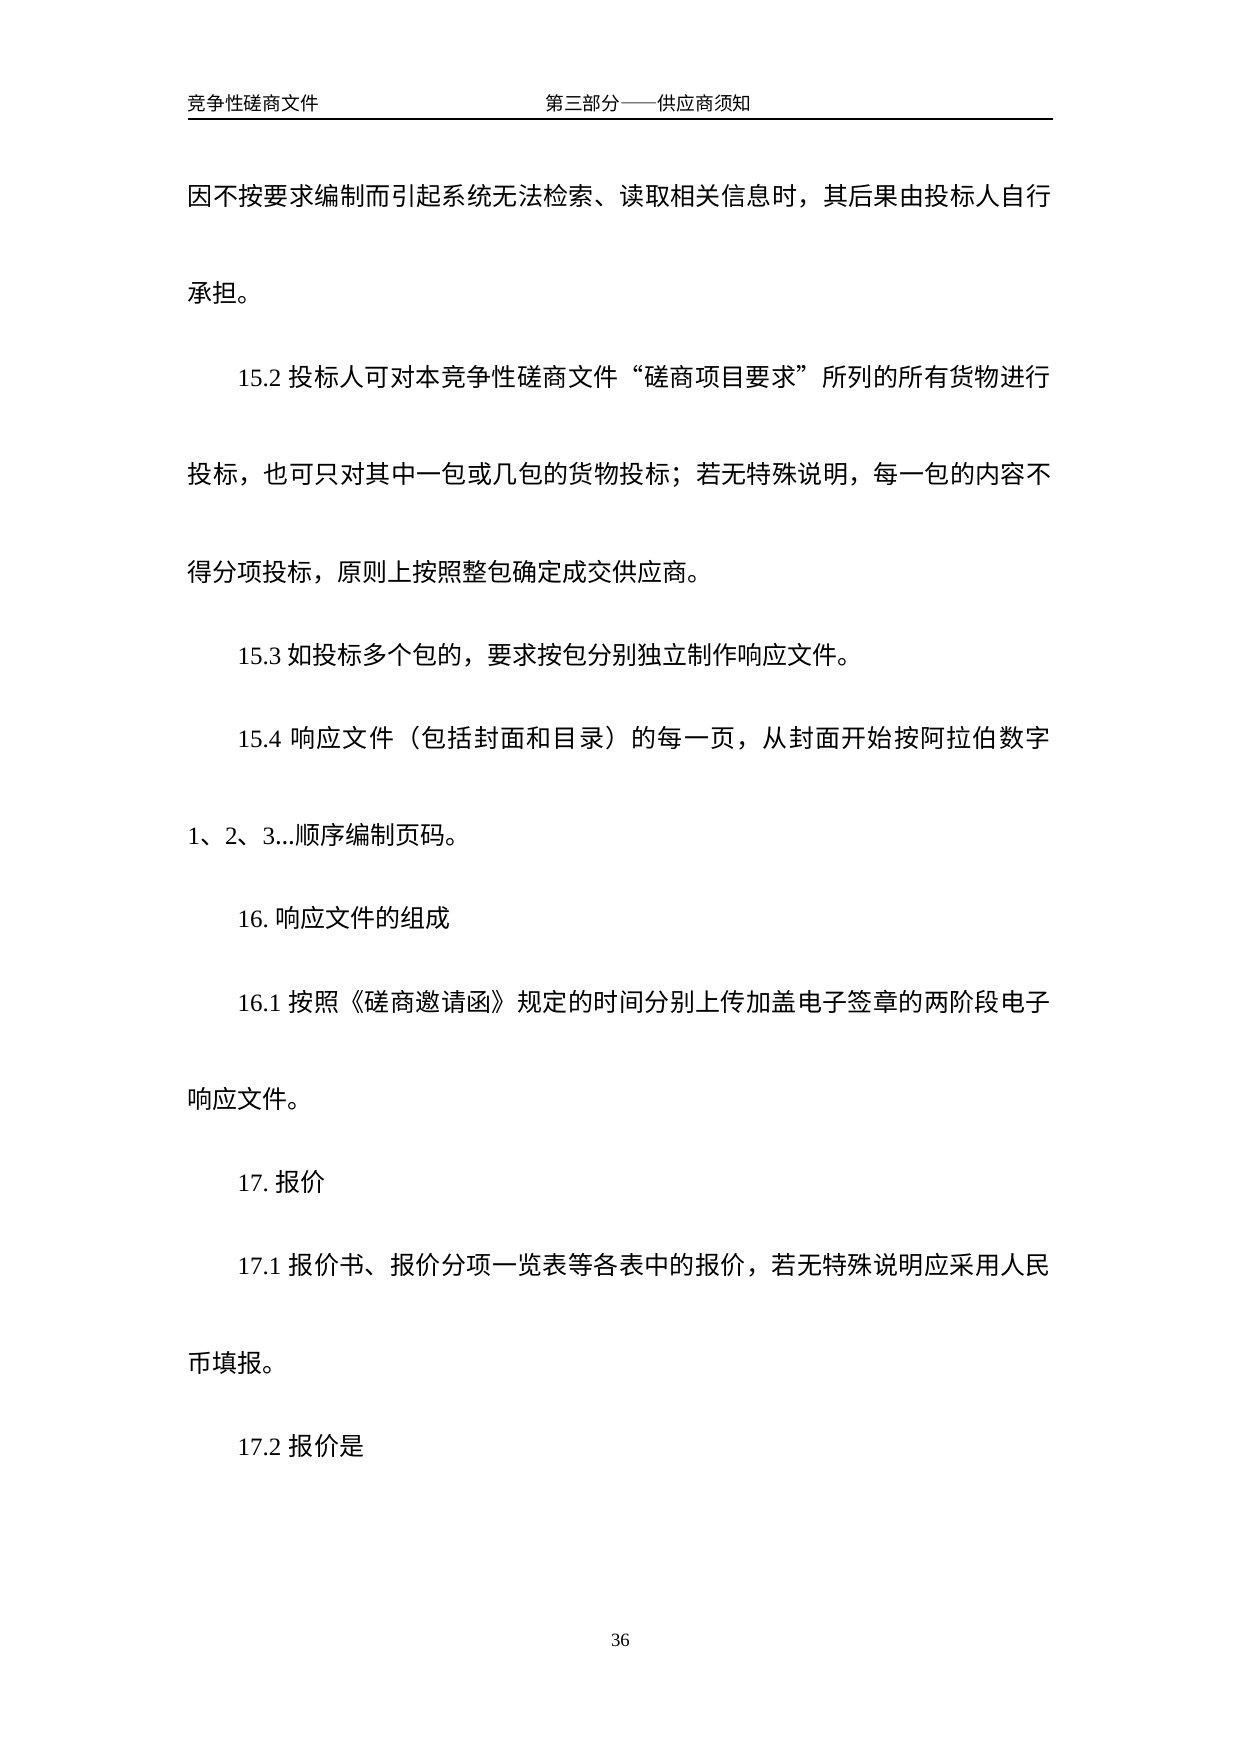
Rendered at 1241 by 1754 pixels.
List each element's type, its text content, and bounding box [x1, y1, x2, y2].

text 15.3 如投标多个包的，要求按包分别独立制作响应文件。 [187, 621, 1053, 686]
text 16. 响应文件的组成 [187, 884, 1053, 949]
text 15.4 响应文件（包括封面和目录）的每一页，从封面开始按阿拉伯数字1、2、3…顺序编制页码。 [187, 704, 1053, 866]
text 17.2 报价是为完成竞争性磋商文件规定的一切工作所需的全部费用的最终优惠价格。 [187, 1412, 1053, 1526]
text 17. 报价 [187, 1148, 1053, 1213]
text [187, 162, 1053, 324]
text 15.2 投标人可对本竞争性磋商文件“磋商项目要求”所列的所有货物进行投标，也可只对其中一包或几包的货物投标；若无特殊说明，每一包的内容不得分项投标，原则上按照整包确定成交供应商。 [187, 343, 1053, 603]
text 16.1 按照《磋商邀请函》规定的时间分别上传加盖电子签章的两阶段电子响应文件。 [187, 968, 1053, 1130]
text 17.1 报价书、报价分项一览表等各表中的报价，若无特殊说明应采用人民币填报。 [187, 1231, 1053, 1394]
